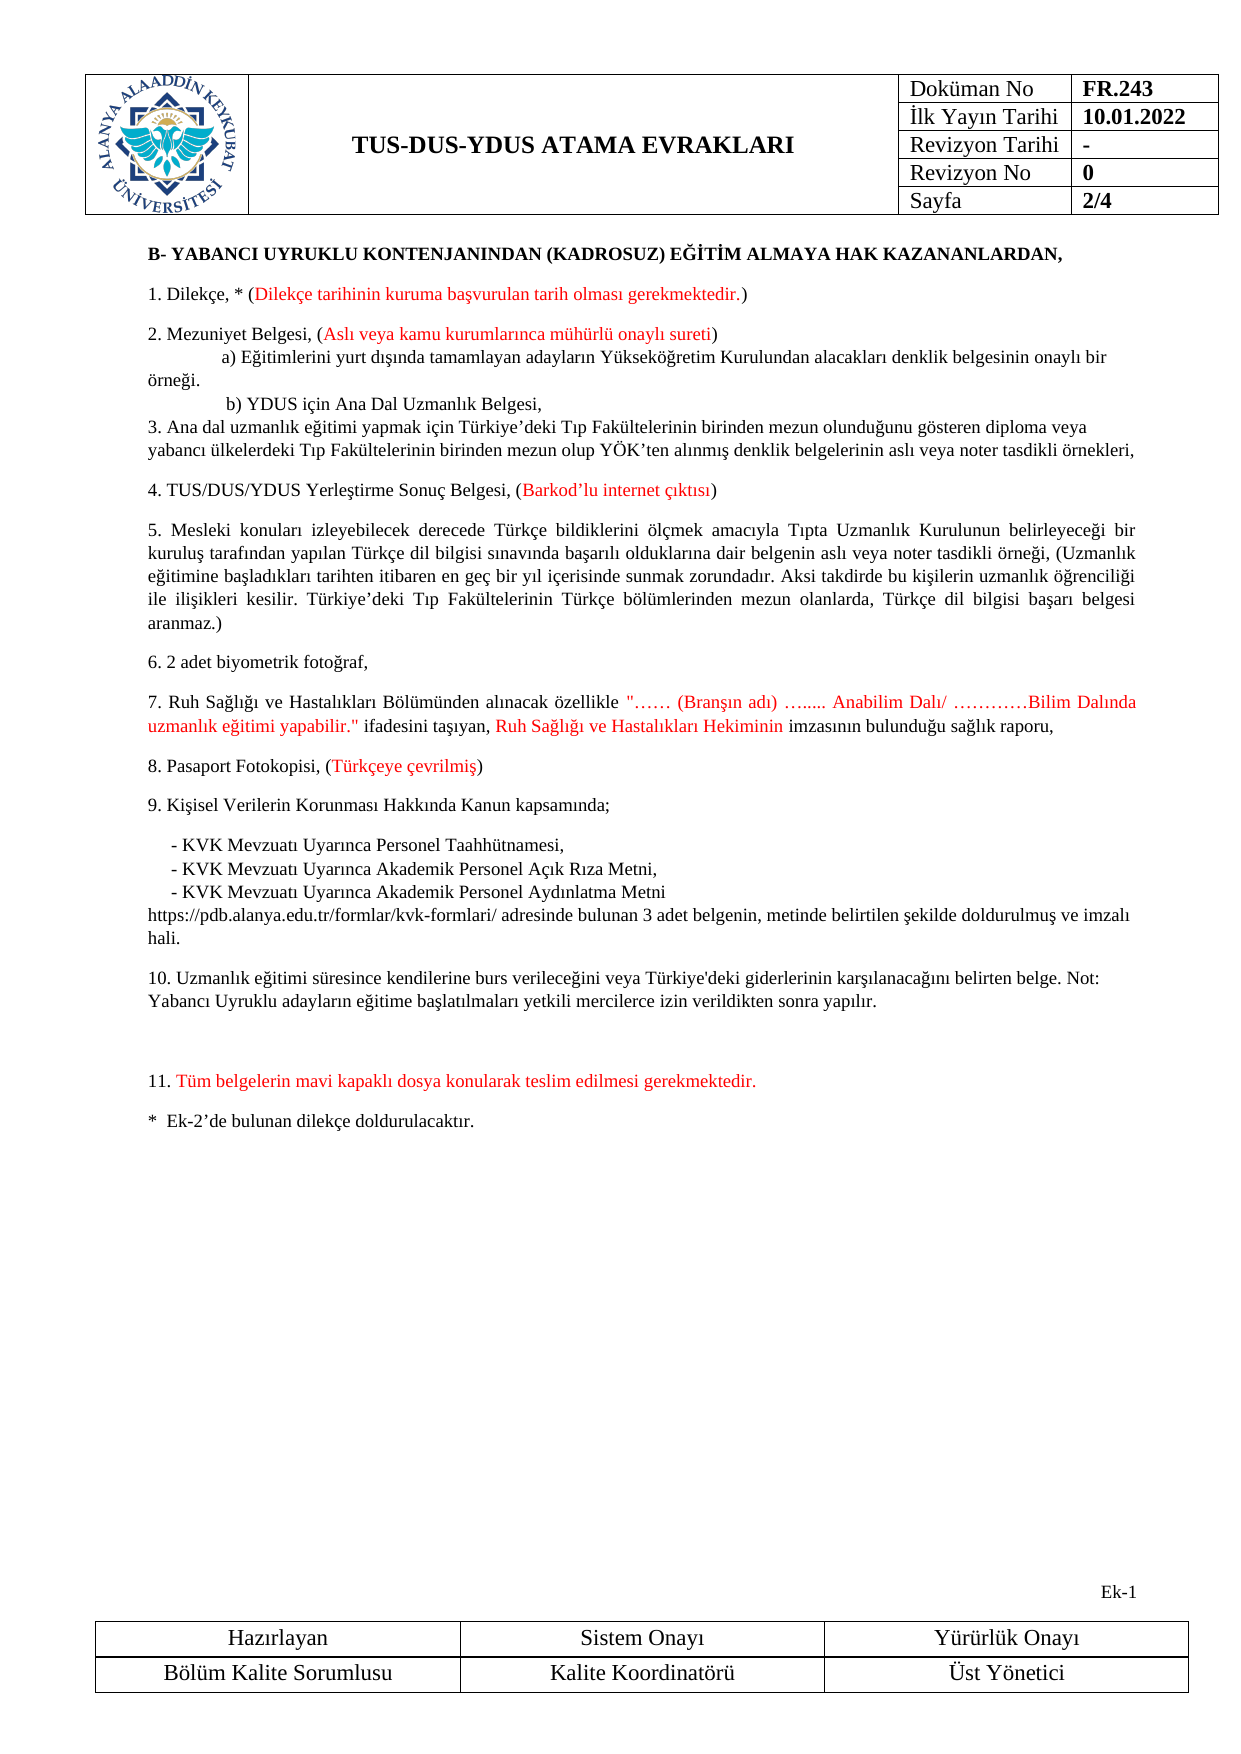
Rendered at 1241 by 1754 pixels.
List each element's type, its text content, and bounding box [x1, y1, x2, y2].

text 10. Uzmanlık eğitimi süresince kendilerine burs verileceğini veya Türkiye'deki giderlerinin karşılanacağını belirten belge. Not: Yabancı Uyruklu adayların eğitime başlatılmaları yetkili mercilerce izin verildikten sonra yapılır. [148, 967, 1137, 1012]
text https://pdb.alanya.edu.tr/formlar/kvk-formlari/ adresinde bulunan 3 adet belgenin, metinde belirtilen şekilde doldurulmuş ve imzalı hali. [148, 904, 1137, 949]
text Ek-1 [148, 1581, 1137, 1603]
text - KVK Mevzuatı Uyarınca Akademik Personel Açık Rıza Metni, [148, 857, 1137, 879]
text 3. Ana dal uzmanlık eğitimi yapmak için Türkiye’deki Tıp Fakültelerinin birinden mezun olunduğunu gösteren diploma veya yabancı ülkelerdeki Tıp Fakültelerinin birinden mezun olup YÖK’ten alınmış denklik belgelerinin aslı veya noter tasdikli örnekleri, [148, 416, 1137, 460]
text 2. Mezuniyet Belgesi, (Aslı veya kamu kurumlarınca mühürlü onaylı sureti) [148, 323, 1137, 344]
text a) Eğitimlerini yurt dışında tamamlayan adayların Yükseköğretim Kurulundan alacakları denklik belgesinin onaylı bir örneği. [148, 346, 1137, 391]
text - KVK Mevzuatı Uyarınca Personel Taahhütnamesi, [148, 834, 1137, 856]
text 4. TUS/DUS/YDUS Yerleştirme Sonuç Belgesi, (Barkod’lu internet çıktısı) [148, 479, 1137, 500]
text B- YABANCI UYRUKLU KONTENJANINDAN (KADROSUZ) EĞİTİM ALMAYA HAK KAZANANLARDAN, [148, 243, 1137, 264]
text 9. Kişisel Verilerin Korunması Hakkında Kanun kapsamında; [148, 794, 1137, 816]
text 7. Ruh Sağlığı ve Hastalıkları Bölümünden alınacak özellikle "…… (Branşın adı) …..... Anabilim Dalı/ …………Bilim Dalında uzmanlık eğitimi yapabilir." ifadesini taşıyan, Ruh Sağlığı ve Hastalıkları Hekiminin imzasının bulunduğu sağlık raporu, [148, 691, 1137, 736]
text 8. Pasaport Fotokopisi, (Türkçeye çevrilmiş) [148, 754, 1137, 776]
text b) YDUS için Ana Dal Uzmanlık Belgesi, [148, 392, 1137, 414]
text - KVK Mevzuatı Uyarınca Akademik Personel Aydınlatma Metni [148, 881, 1137, 902]
text 5. Mesleki konuları izleyebilecek derecede Türkçe bildiklerini ölçmek amacıyla Tıpta Uzmanlık Kurulunun belirleyeceği bir kuruluş tarafından yapılan Türkçe dil bilgisi sınavında başarılı olduklarına dair belgenin aslı veya noter tasdikli örneği, (Uzmanlık eğitimine başladıkları tarihten itibaren en geç bir yıl içerisinde sunmak zorundadır. Aksi takdirde bu kişilerin uzmanlık öğrenciliği ile ilişikleri kesilir. Türkiye’deki Tıp Fakültelerinin Türkçe bölümlerinden mezun olanlarda, Türkçe dil bilgisi başarı belgesi aranmaz.) [148, 519, 1137, 633]
text 11. Tüm belgelerin mavi kapaklı dosya konularak teslim edilmesi gerekmektedir. [148, 1070, 1137, 1092]
picture [98, 75, 236, 213]
text 1. Dilekçe, * (Dilekçe tarihinin kuruma başvurulan tarih olması gerekmektedir.) [148, 283, 1137, 304]
text * Ek-2’de bulunan dilekçe doldurulacaktır. [148, 1110, 1137, 1132]
text 6. 2 adet biyometrik fotoğraf, [148, 651, 1137, 673]
